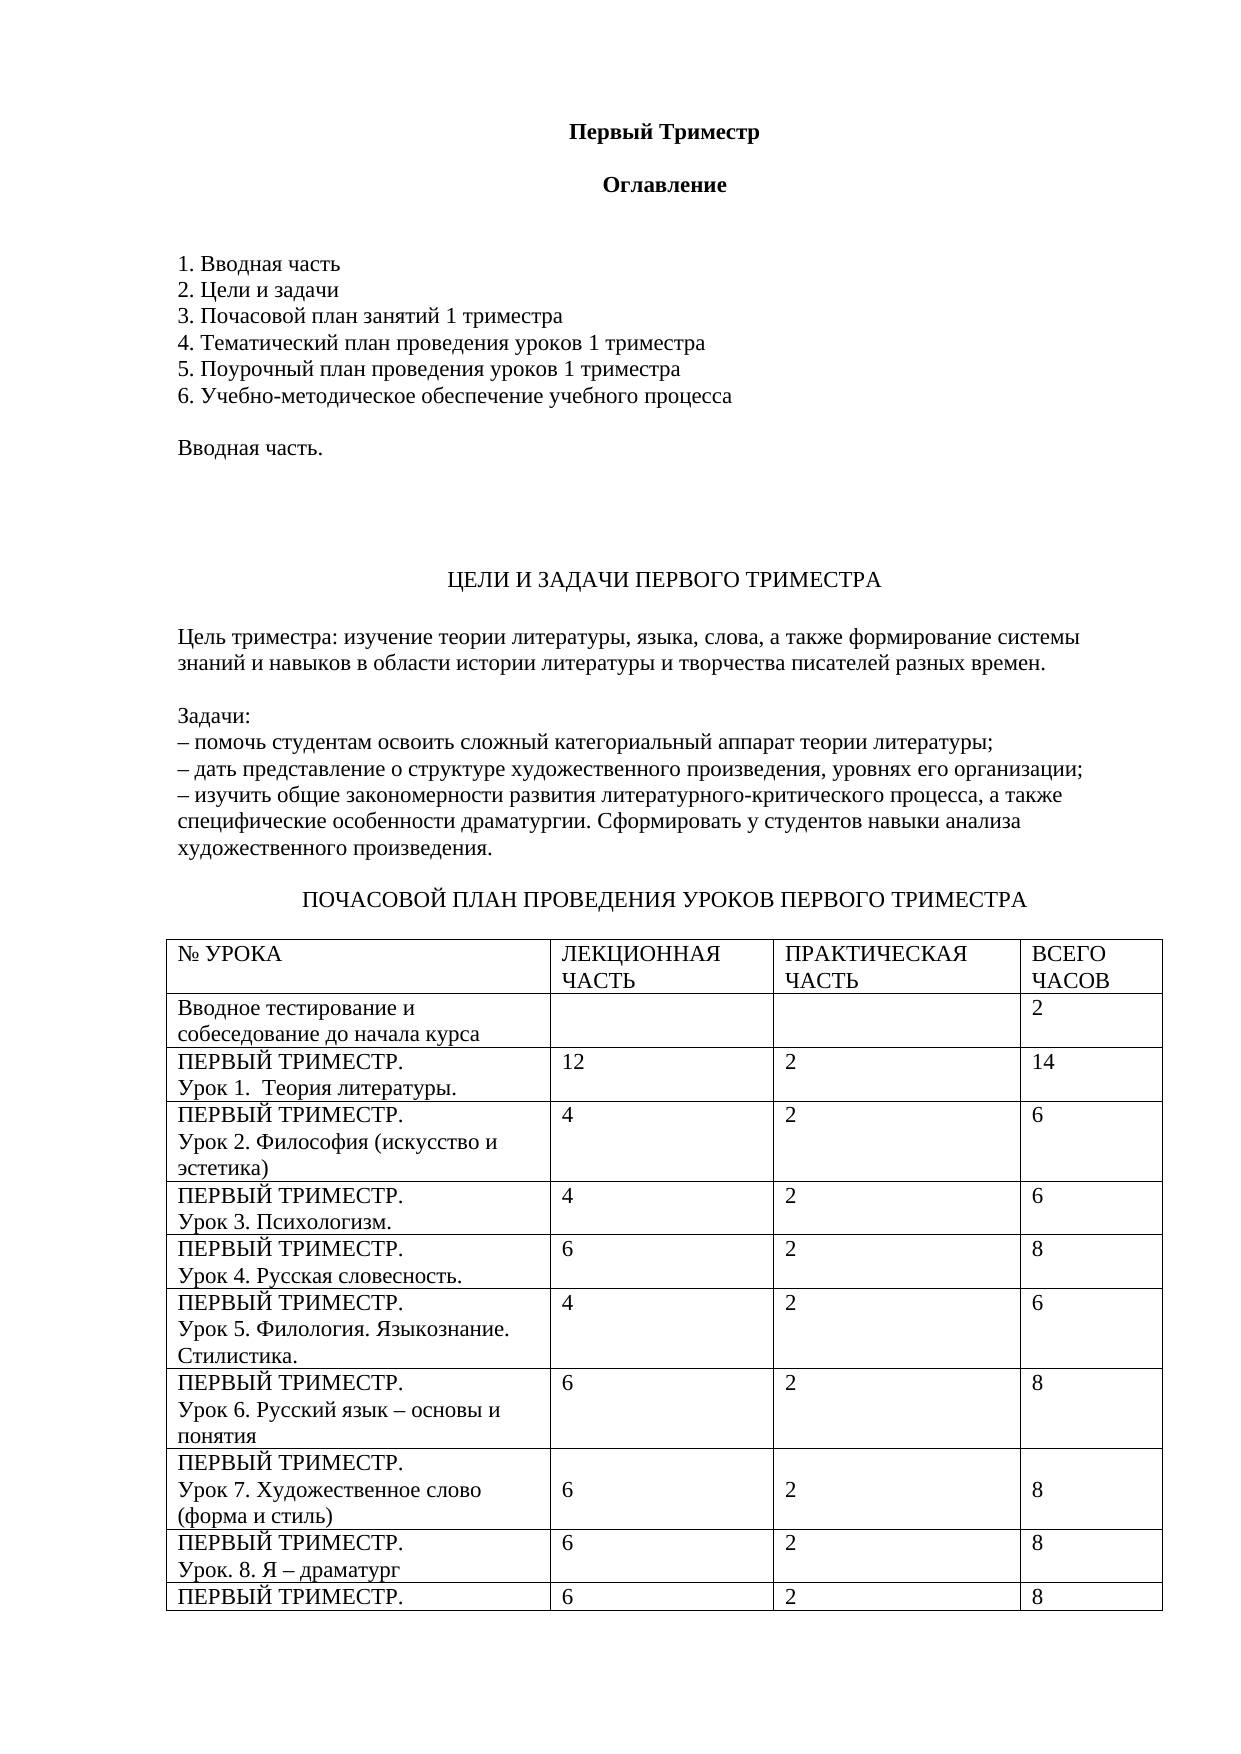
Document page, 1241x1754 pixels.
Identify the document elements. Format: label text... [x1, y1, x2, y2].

text Вводная часть. [177, 434, 1152, 461]
table_cell ПЕРВЫЙ ТРИМЕСТР. Урок 6. Русский язык – основы и понятия [167, 1369, 550, 1448]
text 6. Учебно-методическое обеспечение учебного процесса [177, 382, 1152, 408]
text 4. Тематический план проведения уроков 1 триместра [177, 329, 1152, 355]
text Цель триместра: изучение теории литературы, языка, слова, а также формирование системы знаний и навыков в области истории литературы и творчества писателей разных времен. Задачи: – помочь студентам освоить сложный категориальный аппарат теории литературы; – дать представление о структуре художественного произведения, уровнях его организации; – изучить общие закономерности развития литературного-критического процесса, а также специфические особенности драматургии. Сформировать у студентов навыки анализа художественного произведения. [177, 623, 1152, 860]
table_cell 4 [551, 1289, 773, 1368]
table_header № УРОКА [167, 940, 550, 993]
text 3. Почасовой план занятий 1 триместра [177, 303, 1152, 329]
table_cell 4 [551, 1182, 773, 1234]
text 5. Поурочный план проведения уроков 1 триместра [177, 355, 1152, 382]
table_cell ПЕРВЫЙ ТРИМЕСТР. Урок 3. Психологизм. [167, 1182, 550, 1234]
table_cell ПЕРВЫЙ ТРИМЕСТР. Урок 5. Филология. Языкознание. Стилистика. [167, 1289, 550, 1368]
text ЦЕЛИ И ЗАДАЧИ ПЕРВОГО ТРИМЕСТРА [177, 566, 1152, 623]
table_cell 2 [774, 1530, 1020, 1582]
table_cell 2 [774, 1102, 1020, 1181]
table_cell 8 [1021, 1530, 1162, 1582]
text ПОЧАСОВОЙ ПЛАН ПРОВЕДЕНИЯ УРОКОВ ПЕРВОГО ТРИМЕСТРА [177, 887, 1152, 913]
table_cell 2 [774, 1583, 1020, 1609]
table_cell Вводное тестирование и собеседование до начала курса [167, 994, 550, 1047]
table_cell ПЕРВЫЙ ТРИМЕСТР. Урок. 8. Я – драматург [167, 1530, 550, 1582]
table_cell 2 [774, 1369, 1020, 1448]
table_cell 6 [551, 1369, 773, 1448]
text Оглавление [177, 171, 1152, 197]
table_cell 2 [774, 1048, 1020, 1101]
text 1. Вводная часть [177, 250, 1152, 276]
table_header ПРАКТИЧЕСКАЯ ЧАСТЬ [774, 940, 1020, 993]
table_cell 2 [774, 1449, 1020, 1528]
table_cell 6 [551, 1235, 773, 1288]
table_cell 8 [1021, 1583, 1162, 1609]
text Первый Триместр [177, 118, 1152, 144]
table_cell 6 [1021, 1102, 1162, 1181]
table_header ВСЕГО ЧАСОВ [1021, 940, 1162, 993]
table_cell 6 [1021, 1182, 1162, 1234]
table_cell 14 [1021, 1048, 1162, 1101]
table_cell ПЕРВЫЙ ТРИМЕСТР. Урок 2. Философия (искусство и эстетика) [167, 1102, 550, 1181]
table_cell 6 [551, 1530, 773, 1582]
table_cell 8 [1021, 1449, 1162, 1528]
table_cell 6 [551, 1449, 773, 1528]
table_cell 8 [1021, 1235, 1162, 1288]
text 2. Цели и задачи [177, 276, 1152, 303]
table_cell ПЕРВЫЙ ТРИМЕСТР. Урок 7. Художественное слово (форма и стиль) [167, 1449, 550, 1528]
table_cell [167, 1583, 550, 1609]
table_cell [774, 994, 1020, 1047]
table_cell 2 [1021, 994, 1162, 1047]
table_cell [551, 994, 773, 1047]
table_cell 4 [551, 1102, 773, 1181]
table_cell 6 [1021, 1289, 1162, 1368]
table_cell ПЕРВЫЙ ТРИМЕСТР. Урок 1. Теория литературы. [167, 1048, 550, 1101]
table_cell 12 [551, 1048, 773, 1101]
table_cell ПЕРВЫЙ ТРИМЕСТР. Урок 4. Русская словесность. [167, 1235, 550, 1288]
table_cell 6 [551, 1583, 773, 1609]
table_cell 2 [774, 1182, 1020, 1234]
table_cell 2 [774, 1235, 1020, 1288]
table_cell 2 [774, 1289, 1020, 1368]
table_header ЛЕКЦИОННАЯ ЧАСТЬ [551, 940, 773, 993]
table_cell 8 [1021, 1369, 1162, 1448]
